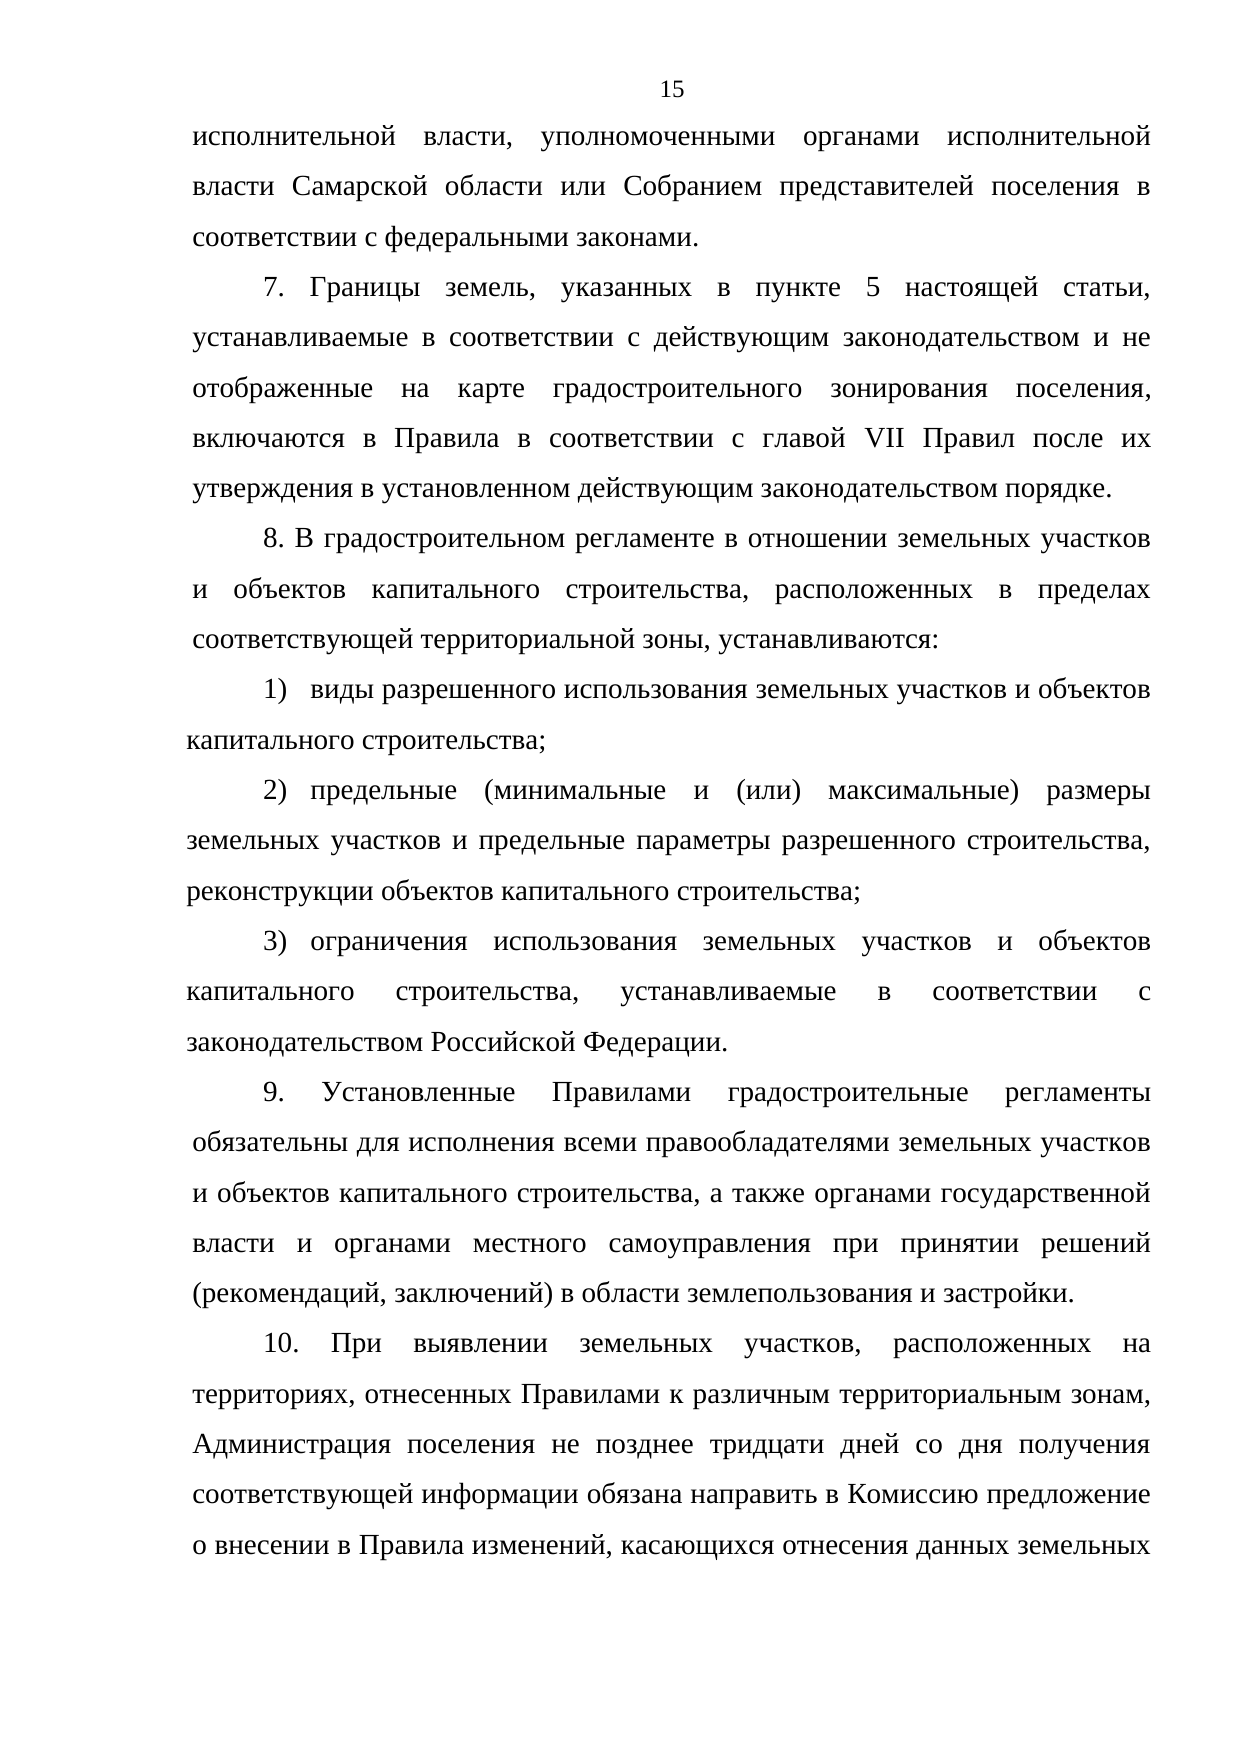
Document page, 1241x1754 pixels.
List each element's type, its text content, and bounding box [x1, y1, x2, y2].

text 7. Границы земель, указанных в пункте 5 настоящей статьи, устанавливаемые в соответствии с действующим законодательством и не отображенные на карте градостроительного зонирования поселения, включаются в Правила в соответствии с главой VII Правил после их утверждения в установленном действующим законодательством порядке. [192, 269, 1152, 504]
list предельные (минимальные и (или) максимальные) размеры земельных участков и предельные параметры разрешенного строительства, реконструкции объектов капитального строительства; [186, 772, 1152, 906]
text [192, 1326, 1152, 1560]
text 8. В градостроительном регламенте в отношении земельных участков и объектов капитального строительства, расположенных в пределах соответствующей территориальной зоны, устанавливаются: [192, 521, 1152, 655]
list ограничения использования земельных участков и объектов капитального строительства, устанавливаемые в соответствии с законодательством Российской Федерации. [186, 923, 1152, 1057]
list виды разрешенного использования земельных участков и объектов капитального строительства; [186, 672, 1152, 755]
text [192, 118, 1152, 252]
text 9. Установленные Правилами градостроительные регламенты обязательны для исполнения всеми правообладателями земельных участков и объектов капитального строительства, а также органами государственной власти и органами местного самоуправления при принятии решений (рекомендаций, заключений) в области землепользования и застройки. [192, 1074, 1152, 1309]
